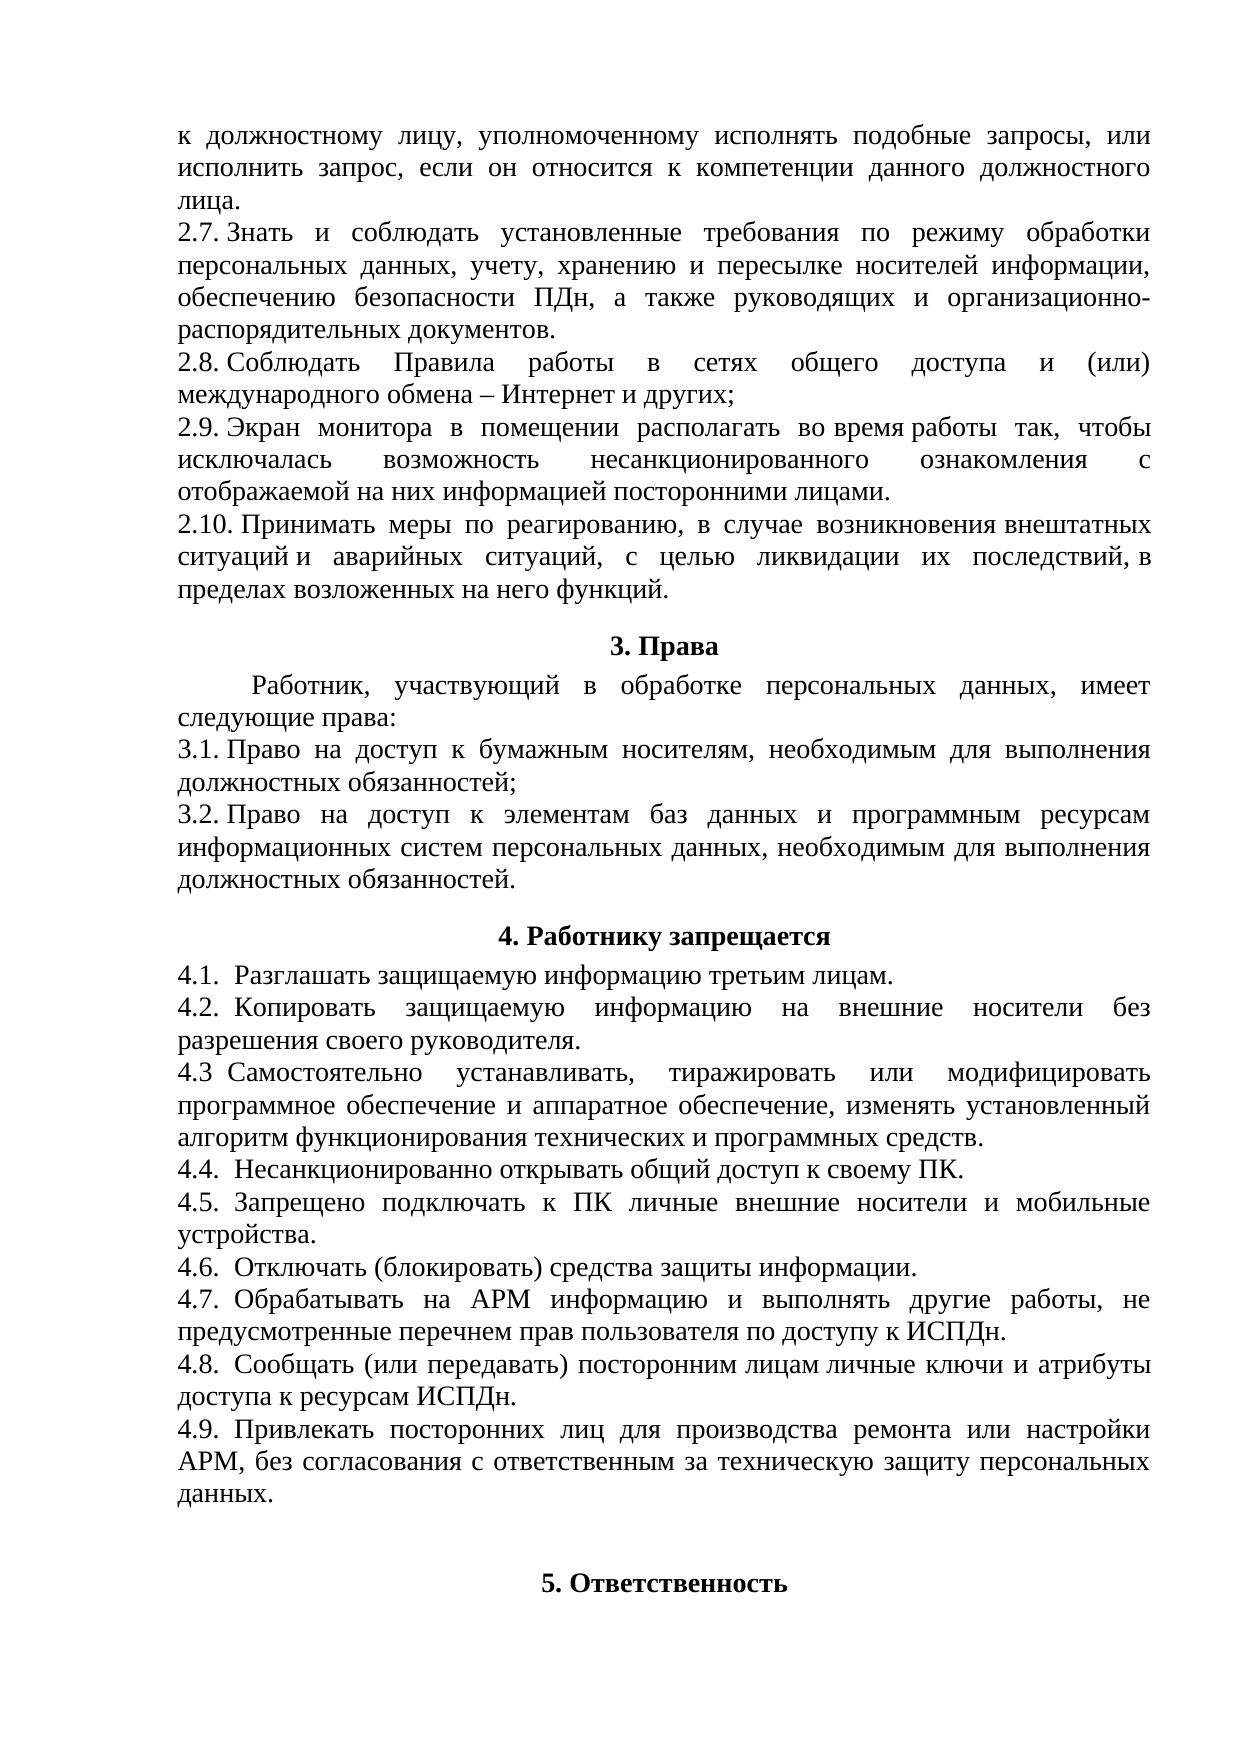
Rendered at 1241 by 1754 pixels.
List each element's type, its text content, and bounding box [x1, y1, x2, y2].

text 4.6. Отключать (блокировать) средства защиты информации. [177, 1250, 1152, 1282]
text 2.10. Принимать меры по реагированию, в случае возникновения внештатных ситуаций и аварийных ситуаций, с целью ликвидации их последствий, в пределах возложенных на него функций. [177, 507, 1152, 604]
text 4.5. Запрещено подключать к ПК личные внешние носители и мобильные устройства. [177, 1185, 1152, 1250]
text 5. Ответственность [177, 1566, 1152, 1599]
text 3.1. Право на доступ к бумажным носителям, необходимым для выполнения должностных обязанностей; [177, 732, 1152, 797]
text 4.9. Привлекать посторонних лиц для производства ремонта или настройки АРМ, без согласования с ответственным за техническую защиту персональных данных. [177, 1412, 1152, 1509]
text 4.8. Сообщать (или передавать) посторонним лицам личные ключи и атрибуты доступа к ресурсам ИСПДн. [177, 1347, 1152, 1412]
text 4.2. Копировать защищаемую информацию на внешние носители без разрешения своего руководителя. [177, 991, 1152, 1055]
text 4.3 Самостоятельно устанавливать, тиражировать или модифицировать программное обеспечение и аппаратное обеспечение, изменять установленный алгоритм функционирования технических и программных средств. [177, 1055, 1152, 1152]
text 4.7. Обрабатывать на АРМ информацию и выполнять другие работы, не предусмотренные перечнем прав пользователя по доступу к ИСПДн. [177, 1282, 1152, 1347]
text 3. Права [177, 629, 1152, 661]
text 4.4. Несанкционированно открывать общий доступ к своему ПК. [177, 1152, 1152, 1185]
text 4.1. Разглашать защищаемую информацию третьим лицам. [177, 958, 1152, 991]
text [177, 118, 1152, 215]
text 2.9. Экран монитора в помещении располагать во время работы так, чтобы исключалась возможность несанкционированного ознакомления с отображаемой на них информацией посторонними лицами. [177, 410, 1152, 507]
text Работник, участвующий в обработке персональных данных, имеет следующие права: [177, 668, 1152, 732]
text 4. Работнику запрещается [177, 919, 1152, 952]
text 3.2. Право на доступ к элементам баз данных и программным ресурсам информационных систем персональных данных, необходимым для выполнения должностных обязанностей. [177, 797, 1152, 894]
text 2.7. Знать и соблюдать установленные требования по режиму обработки персональных данных, учету, хранению и пересылке носителей информации, обеспечению безопасности ПДн, а также руководящих и организационно-распорядительных документов. [177, 215, 1152, 345]
text 2.8. Соблюдать Правила работы в сетях общего доступа и (или) международного обмена – Интернет и других; [177, 345, 1152, 410]
